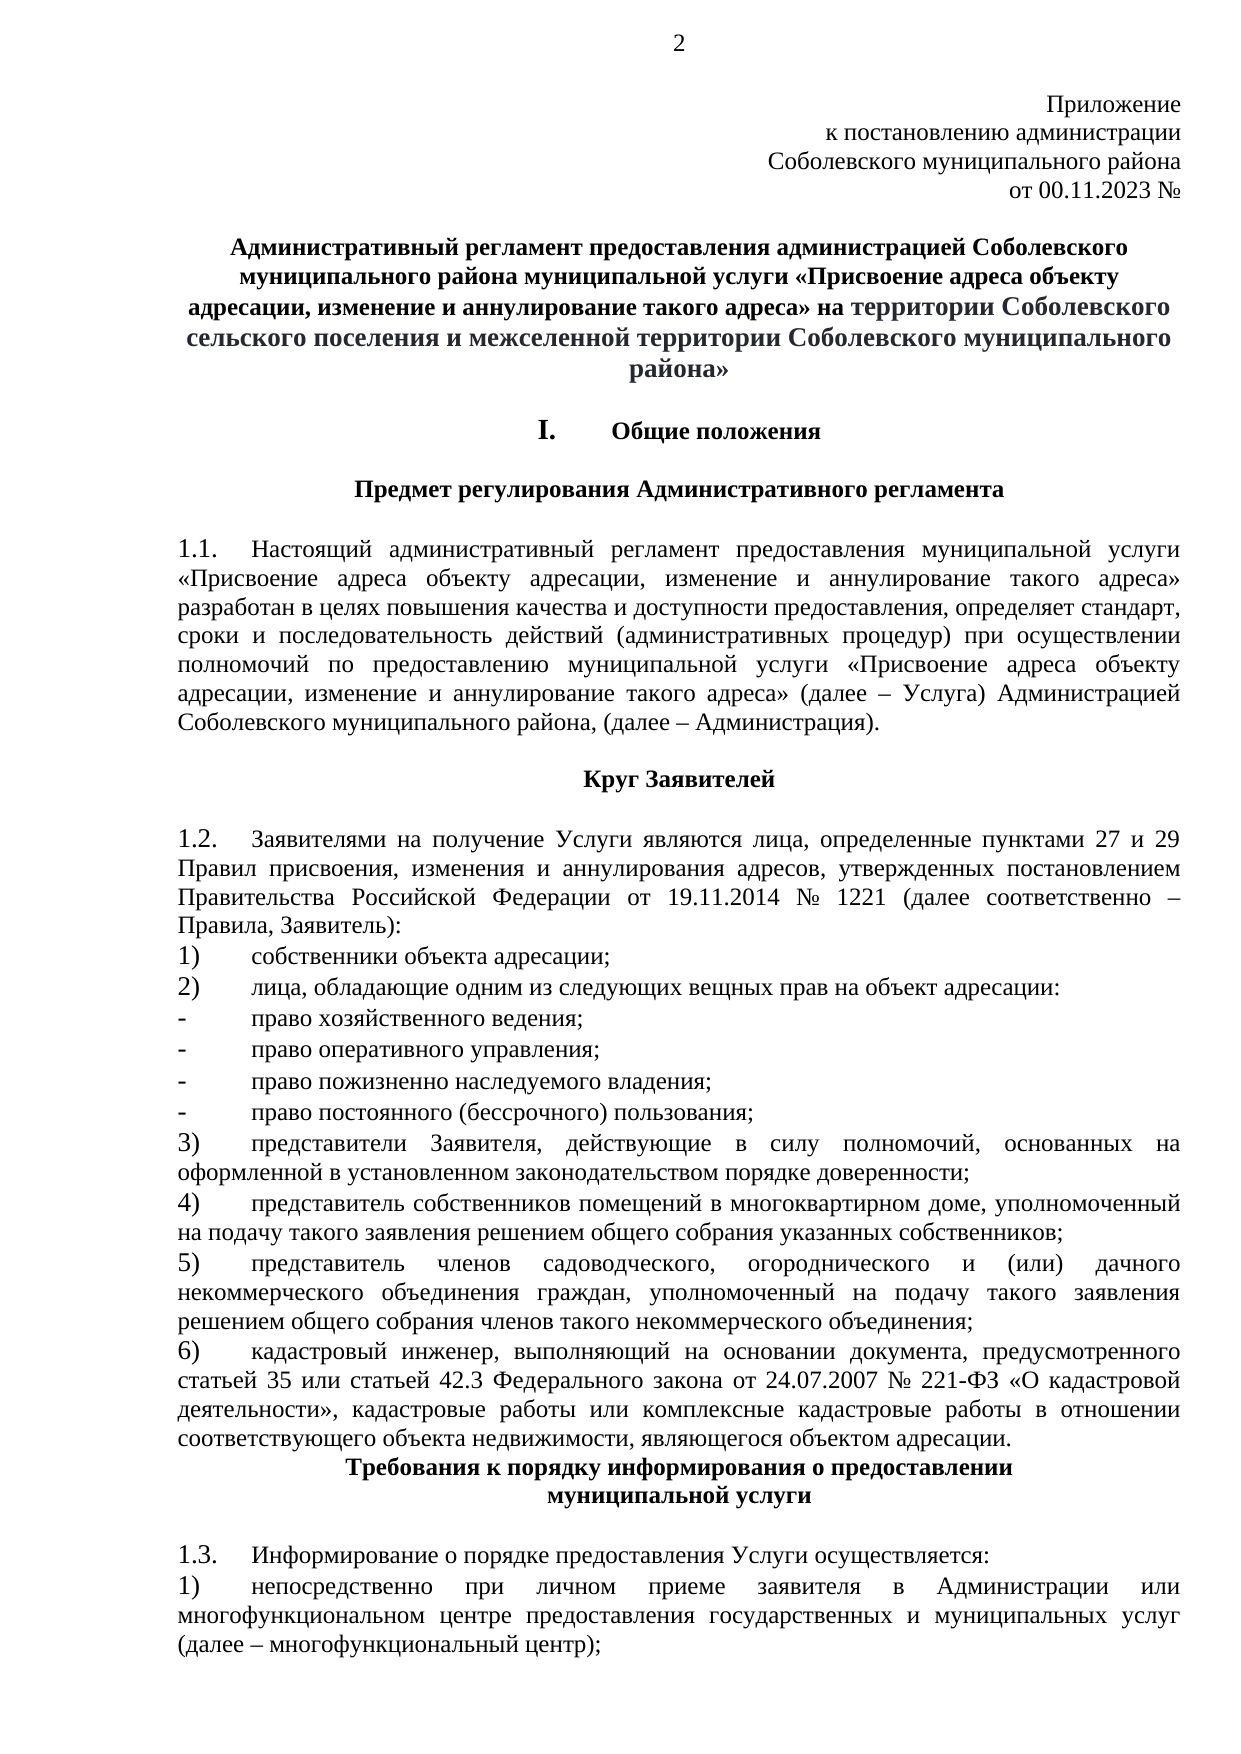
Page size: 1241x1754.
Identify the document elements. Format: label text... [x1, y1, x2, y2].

text Предмет регулирования Административного регламента [177, 474, 1181, 503]
list право хозяйственного ведения; [177, 1001, 1181, 1033]
list Заявителями на получение Услуги являются лица, определенные пунктами 27 и 29 Правил присвоения, изменения и аннулирования адресов, утвержденных постановлением Правительства Российской Федерации от 19.11.2014 № 1221 (далее соответственно – Правила, Заявитель): [177, 822, 1181, 939]
list непосредственно при личном приеме заявителя в Администрации или многофункциональном центре предоставления государственных и муниципальных услуг (далее – многофункциональный центр); [177, 1569, 1181, 1658]
list право постоянного (бессрочного) пользования; [177, 1095, 1181, 1126]
list представители Заявителя, действующие в силу полномочий, основанных на оформленной в установленном законодательством порядке доверенности; [177, 1126, 1181, 1186]
list Общие положения [177, 412, 1181, 446]
text муниципальной услуги [177, 1481, 1181, 1509]
list право пожизненно наследуемого владения; [177, 1064, 1181, 1095]
list собственники объекта адресации; [177, 939, 1181, 970]
text от 00.11.2023 № [177, 175, 1181, 204]
list представитель членов садоводческого, огороднического и (или) дачного некоммерческого объединения граждан, уполномоченный на подачу такого заявления решением общего собрания членов такого некоммерческого объединения; [177, 1246, 1181, 1334]
list Настоящий административный регламент предоставления муниципальной услуги «Присвоение адреса объекту адресации, изменение и аннулирование такого адреса» разработан в целях повышения качества и доступности предоставления, определяет стандарт, сроки и последовательность действий (административных процедур) при осуществлении полномочий по предоставлению муниципальной услуги «Присвоение адреса объекту адресации, изменение и аннулирование такого адреса» (далее – Услуга) Администрацией Соболевского муниципального района, (далее – Администрация). [177, 532, 1181, 736]
text Круг Заявителей [177, 764, 1181, 793]
text к постановлению администрации [177, 117, 1181, 146]
list лица, обладающие одним из следующих вещных прав на объект адресации: [177, 970, 1181, 1001]
text Требования к порядку информирования о предоставлении [177, 1452, 1181, 1481]
text Административный регламент предоставления администрацией Соболевского муниципального района муниципальной услуги «Присвоение адреса объекту адресации, изменение и аннулирование такого адреса» на территории Соболевского сельского поселения и межселенной территории Соболевского муниципального района» [177, 232, 1181, 383]
list кадастровый инженер, выполняющий на основании документа, предусмотренного статьей 35 или статьей 42.3 Федерального закона от 24.07.2007 № 221-ФЗ «О кадастровой деятельности», кадастровые работы или комплексные кадастровые работы в отношении соответствующего объекта недвижимости, являющегося объектом адресации. [177, 1334, 1181, 1452]
list право оперативного управления; [177, 1033, 1181, 1064]
text Приложение [177, 89, 1181, 117]
text Соболевского муниципального района [177, 146, 1181, 175]
list представитель собственников помещений в многоквартирном доме, уполномоченный на подачу такого заявления решением общего собрания указанных собственников; [177, 1186, 1181, 1246]
list Информирование о порядке предоставления Услуги осуществляется: [177, 1538, 1181, 1569]
